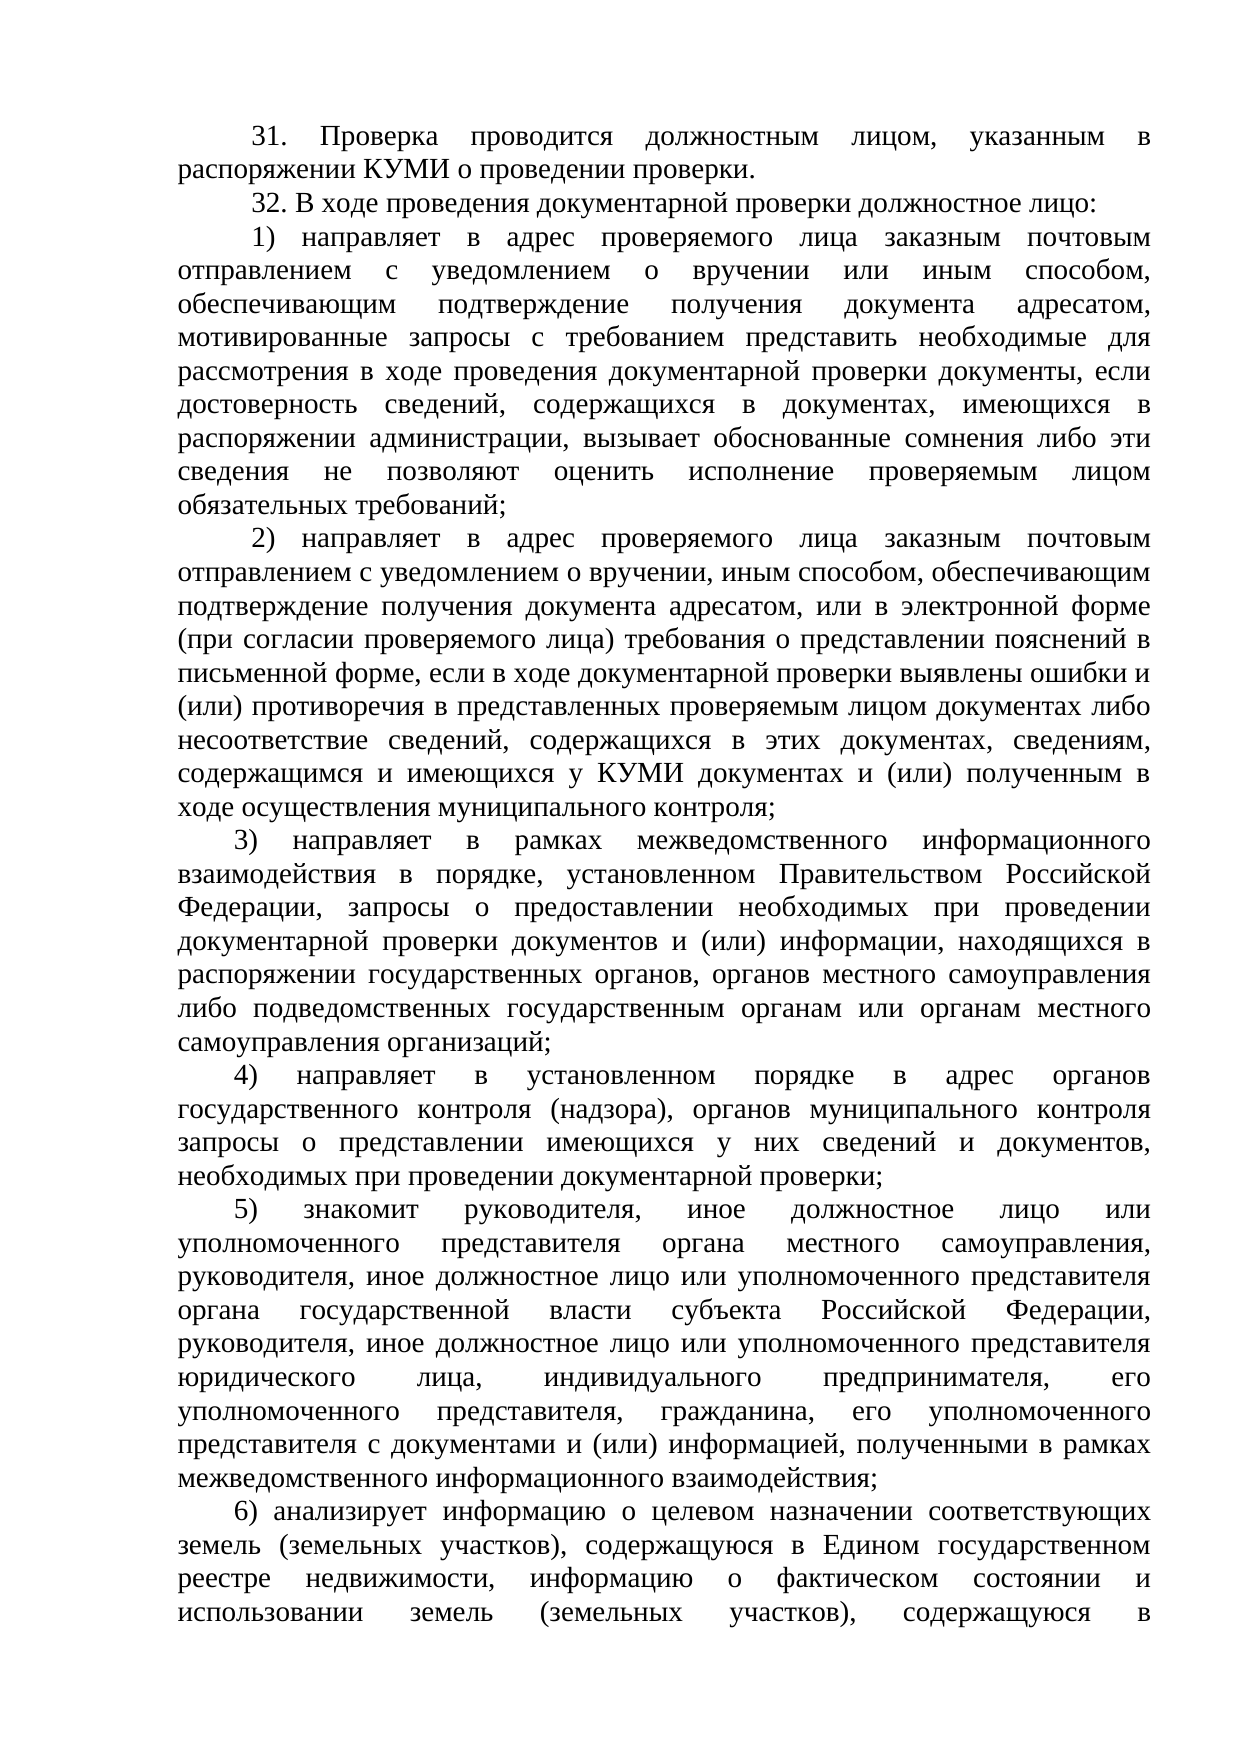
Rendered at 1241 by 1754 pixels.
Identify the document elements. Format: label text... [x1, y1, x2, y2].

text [177, 1493, 1152, 1627]
text 31. Проверка проводится должностным лицом, указанным в распоряжении КУМИ о проведении проверки. [177, 118, 1152, 185]
text 2) направляет в адрес проверяемого лица заказным почтовым отправлением с уведомлением о вручении, иным способом, обеспечивающим подтверждение получения документа адресатом, или в электронной форме (при согласии проверяемого лица) требования о представлении пояснений в письменной форме, если в ходе документарной проверки выявлены ошибки и (или) противоречия в представленных проверяемым лицом документах либо несоответствие сведений, содержащихся в этих документах, сведениям, содержащимся и имеющихся у КУМИ документах и (или) полученным в ходе осуществления муниципального контроля; [177, 521, 1152, 822]
text 3) направляет в рамках межведомственного информационного взаимодействия в порядке, установленном Правительством Российской Федерации, запросы о предоставлении необходимых при проведении документарной проверки документов и (или) информации, находящихся в распоряжении государственных органов, органов местного самоуправления либо подведомственных государственным органам или органам местного самоуправления организаций; [177, 822, 1152, 1057]
text 32. В ходе проведения документарной проверки должностное лицо: [177, 185, 1152, 219]
text 1) направляет в адрес проверяемого лица заказным почтовым отправлением с уведомлением о вручении или иным способом, обеспечивающим подтверждение получения документа адресатом, мотивированные запросы с требованием представить необходимые для рассмотрения в ходе проведения документарной проверки документы, если достоверность сведений, содержащихся в документах, имеющихся в распоряжении администрации, вызывает обоснованные сомнения либо эти сведения не позволяют оценить исполнение проверяемым лицом обязательных требований; [177, 219, 1152, 521]
text 4) направляет в установленном порядке в адрес органов государственного контроля (надзора), органов муниципального контроля запросы о представлении имеющихся у них сведений и документов, необходимых при проведении документарной проверки; [177, 1057, 1152, 1191]
text 5) знакомит руководителя, иное должностное лицо или уполномоченного представителя органа местного самоуправления, руководителя, иное должностное лицо или уполномоченного представителя органа государственной власти субъекта Российской Федерации, руководителя, иное должностное лицо или уполномоченного представителя юридического лица, индивидуального предпринимателя, его уполномоченного представителя, гражданина, его уполномоченного представителя с документами и (или) информацией, полученными в рамках межведомственного информационного взаимодействия; [177, 1191, 1152, 1493]
